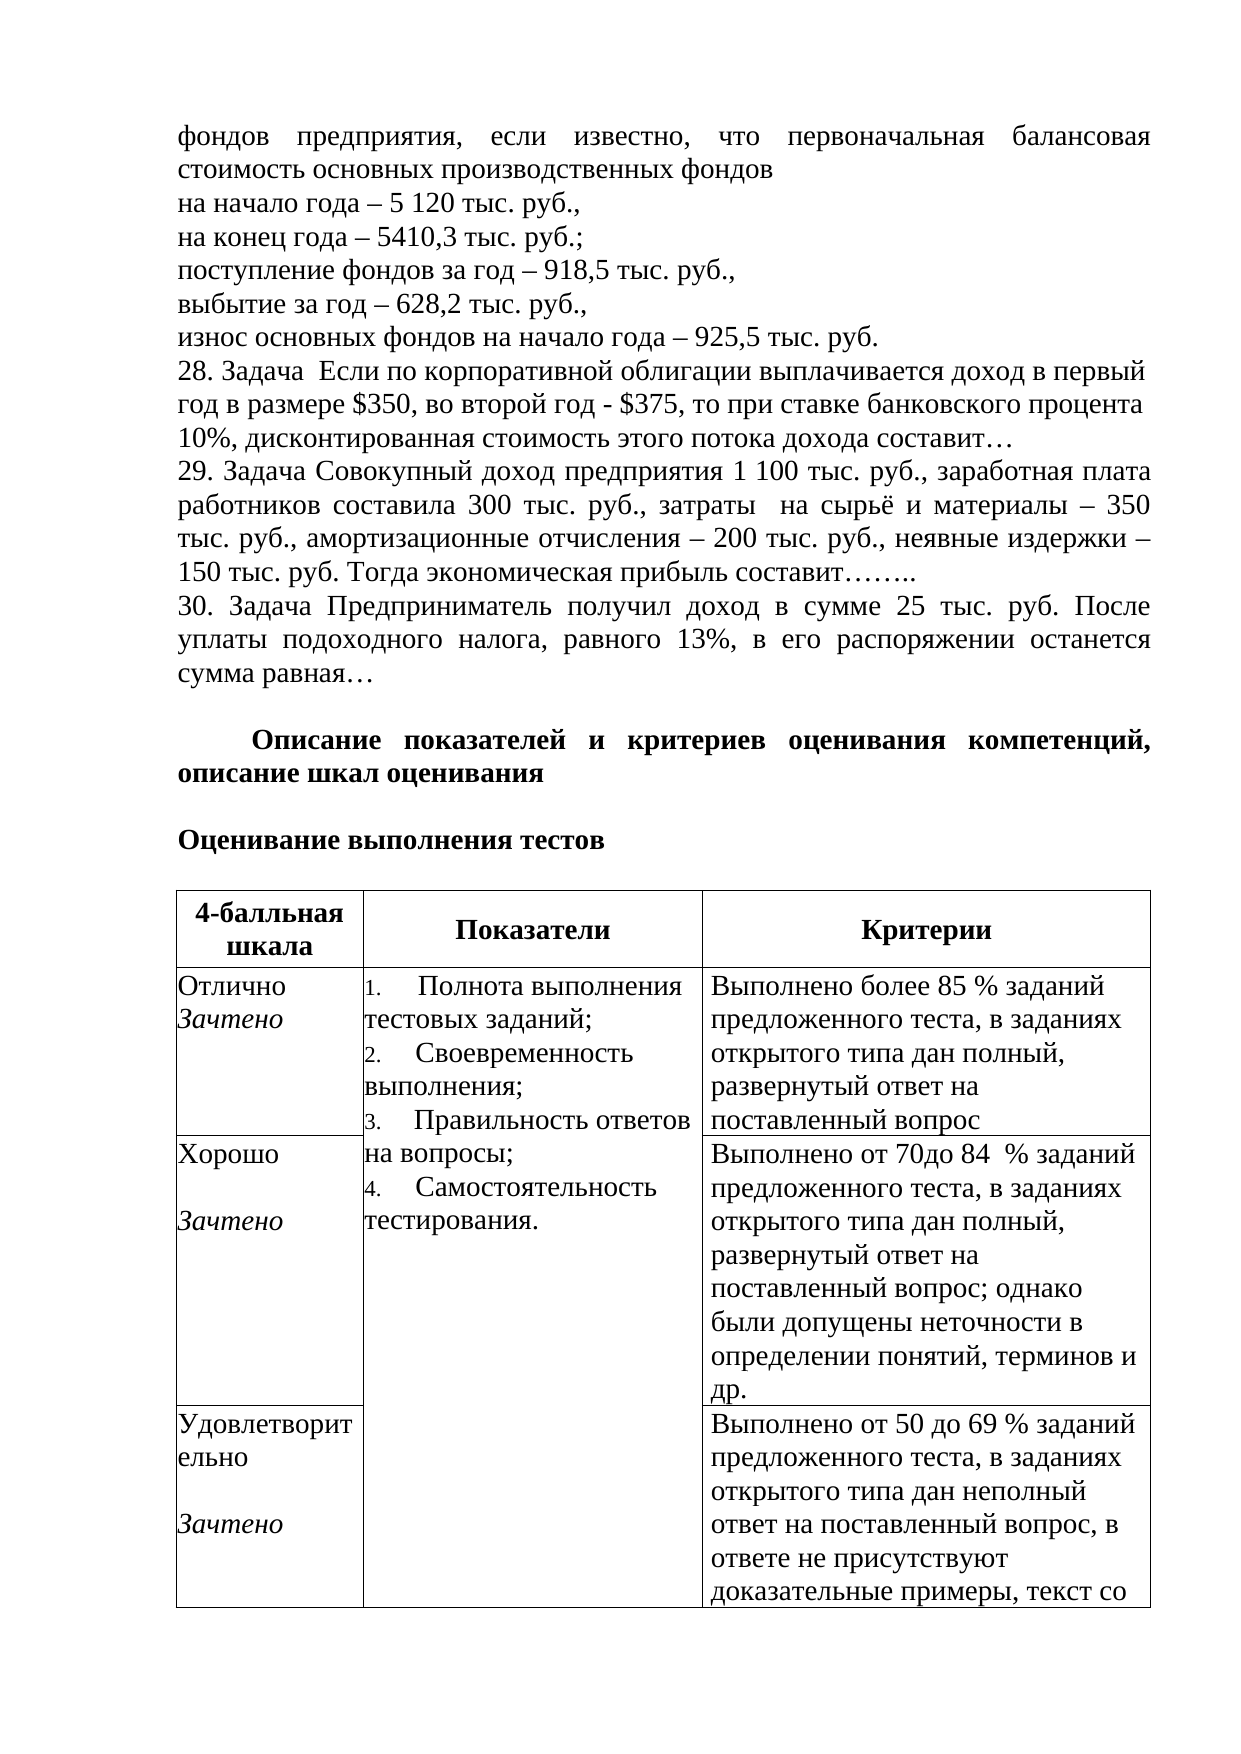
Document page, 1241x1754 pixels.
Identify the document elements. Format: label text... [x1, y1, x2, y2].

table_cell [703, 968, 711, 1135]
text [177, 118, 1152, 185]
text износ основных фондов на начало года – 925,5 тыс. руб. [177, 319, 1152, 353]
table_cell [177, 1406, 363, 1607]
table_cell Отлично Зачтено [177, 968, 363, 1135]
table_cell Хорошо Зачтено [177, 1136, 363, 1405]
text 29. Задача Совокупный доход предприятия 1 100 тыс. руб., заработная плата работников составила 300 тыс. руб., затраты на сырьё и материалы – 350 тыс. руб., амортизационные отчисления – 200 тыс. руб., неявные издержки – 150 тыс. руб. Тогда экономическая прибыль составит…….. [177, 453, 1152, 588]
text поступление фондов за год – 918,5 тыс. руб., [177, 252, 1152, 286]
text Описание показателей и критериев оценивания компетенций, описание шкал оценивания [177, 722, 1152, 789]
text Оценивание выполнения тестов [177, 822, 1152, 856]
text на конец года – 5410,3 тыс. руб.; [177, 219, 1152, 252]
table_header Показатели [364, 891, 702, 967]
table_header Критерии [703, 891, 1150, 967]
text на начало года – 5 120 тыс. руб., [177, 185, 1152, 219]
table_header 4-балльная шкала [177, 891, 363, 967]
text выбытие за год – 628,2 тыс. руб., [177, 286, 1152, 319]
table_cell Выполнено более 85 % заданий предложенного теста, в заданиях открытого типа дан полный, развернутый ответ на поставленный вопрос [979, 968, 1150, 1135]
text 28. Задача Если по корпоративной облигации выплачивается доход в первый год в размере $350, во второй год - $375, то при ставке банковского процента 10%, дисконтированная стоимость этого потока дохода составит… [177, 353, 1152, 453]
text 30. Задача Предприниматель получил доход в сумме 25 тыс. руб. После уплаты подоходного налога, равного 13%, в его распоряжении останется сумма равная… [177, 588, 1152, 688]
table_cell Выполнено от 70до 84 % заданий предложенного теста, в заданиях открытого типа дан полный, развернутый ответ на поставленный вопрос; однако были допущены неточности в определении понятий, терминов и др. [703, 1136, 1150, 1405]
table_cell Полнота выполнения тестовых заданий; Своевременность выполнения; Правильность ответов на вопросы; Самостоятельность тестирования. [364, 968, 702, 1607]
